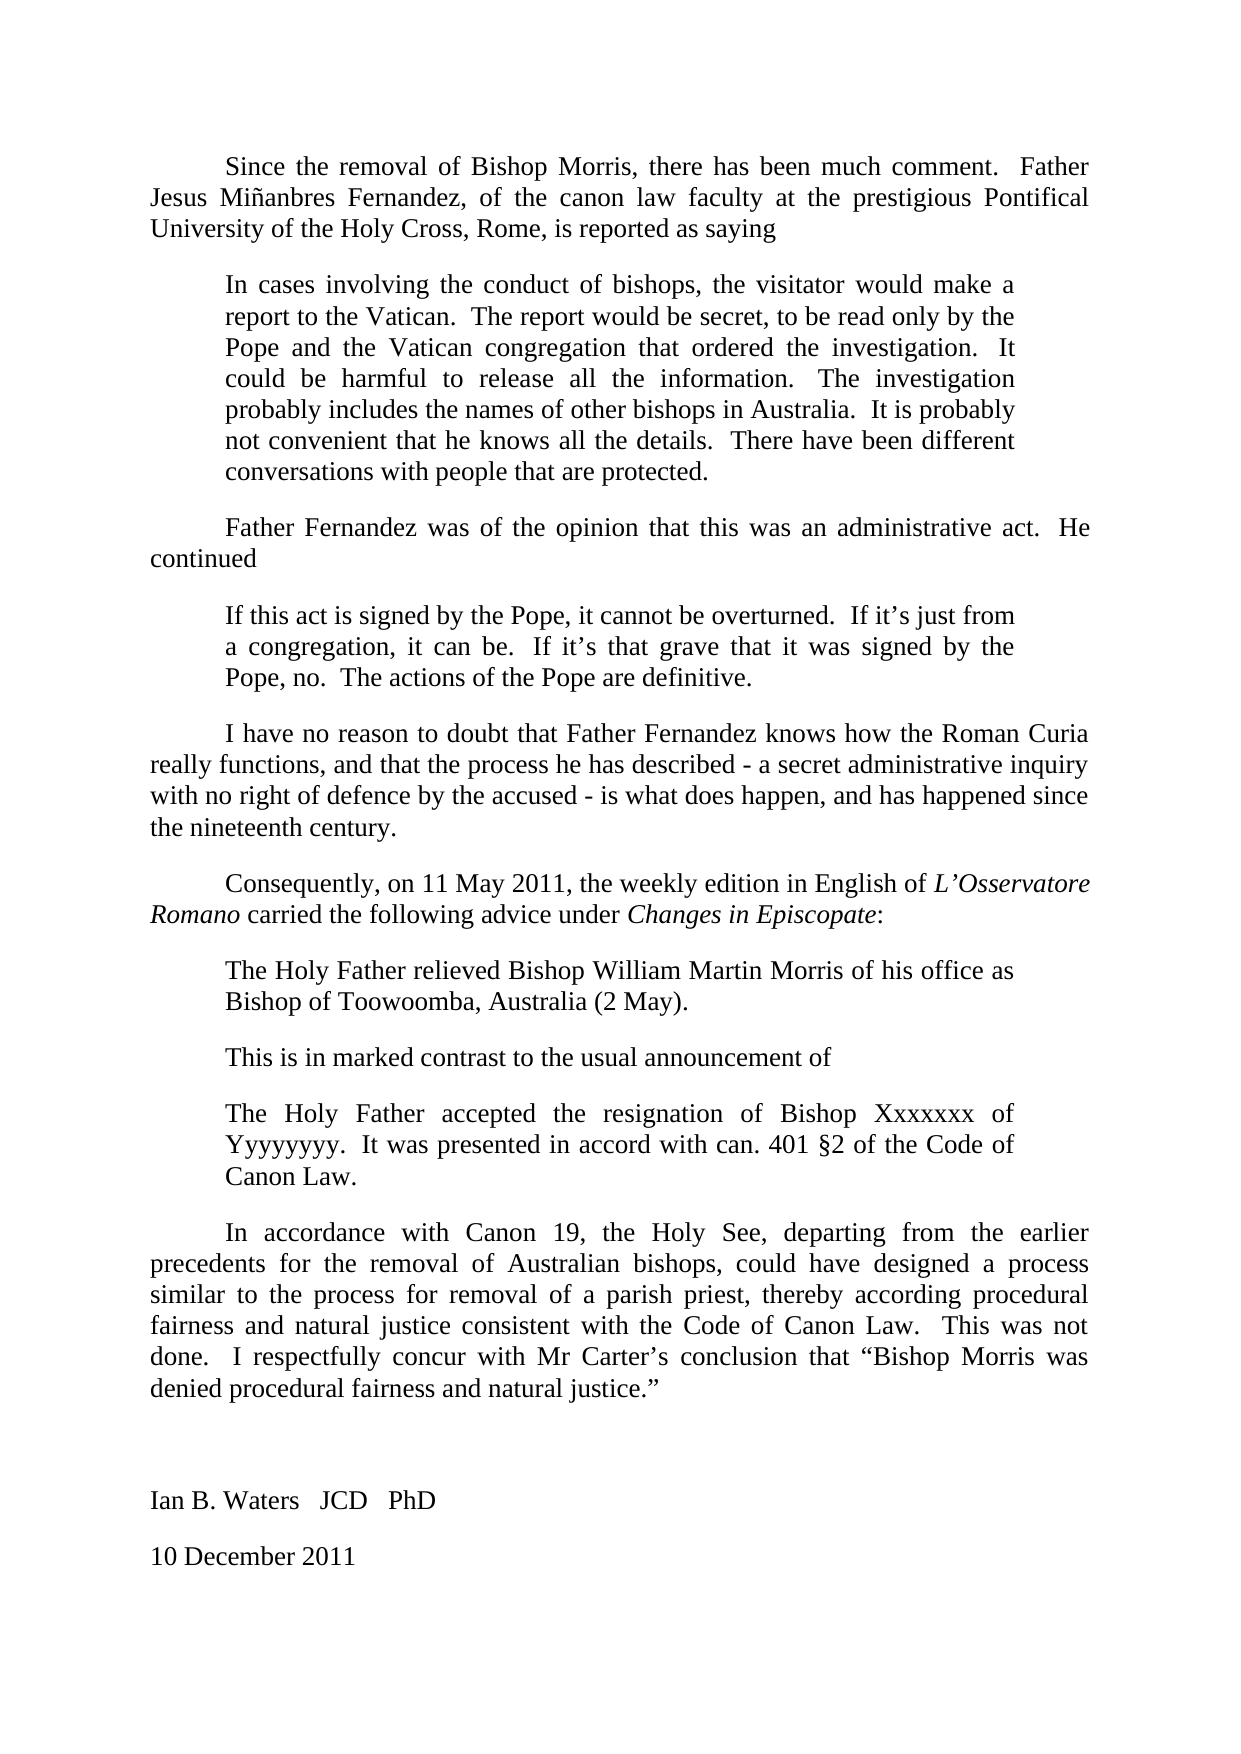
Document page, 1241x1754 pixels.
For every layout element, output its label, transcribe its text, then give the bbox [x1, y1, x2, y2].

text In accordance with Canon 19, the Holy See, departing from the earlier precedents for the removal of Australian bishops, could have designed a process similar to the process for removal of a parish priest, thereby according procedural fairness and natural justice consistent with the Code of Canon Law. This was not done. I respectfully concur with Mr Carter’s conclusion that “Bishop Morris was denied procedural fairness and natural justice.” [150, 1216, 1090, 1403]
text The Holy Father accepted the resignation of Bishop Xxxxxxx of Yyyyyyyy. It was presented in accord with can. 401 §2 of the Code of Canon Law. [225, 1097, 1015, 1191]
text If this act is signed by the Pope, it cannot be overturned. If it’s just from a congregation, it can be. If it’s that grave that it was signed by the Pope, no. The actions of the Pope are definitive. [225, 599, 1015, 692]
text In cases involving the conduct of bishops, the visitator would make a report to the Vatican. The report would be secret, to be read only by the Pope and the Vatican congregation that ordered the investigation. It could be harmful to release all the information. The investigation probably includes the names of other bishops in Australia. It is probably not convenient that he knows all the details. There have been different conversations with people that are protected. [225, 268, 1015, 486]
text Father Fernandez was of the opinion that this was an administrative act. He continued [150, 511, 1090, 574]
text Since the removal of Bishop Morris, there has been much comment. Father Jesus Miñanbres Fernandez, of the canon law faculty at the prestigious Pontifical University of the Holy Cross, Rome, is reported as saying [150, 150, 1090, 243]
text 10 December 2011 [150, 1540, 1015, 1571]
text This is in marked contrast to the usual announcement of [150, 1041, 1090, 1072]
text Ian B. Waters JCD PhD [150, 1484, 1015, 1515]
text The Holy Father relieved Bishop William Martin Morris of his office as Bishop of Toowoomba, Australia (2 May). [225, 954, 1015, 1016]
text Consequently, on 11 May 2011, the weekly edition in English of L’Osservatore Romano carried the following advice under Changes in Episcopate: [150, 867, 1090, 929]
text I have no reason to doubt that Father Fernandez knows how the Roman Curia really functions, and that the process he has described - a secret administrative inquiry with no right of defence by the accused - is what does happen, and has happened since the nineteenth century. [150, 717, 1090, 842]
